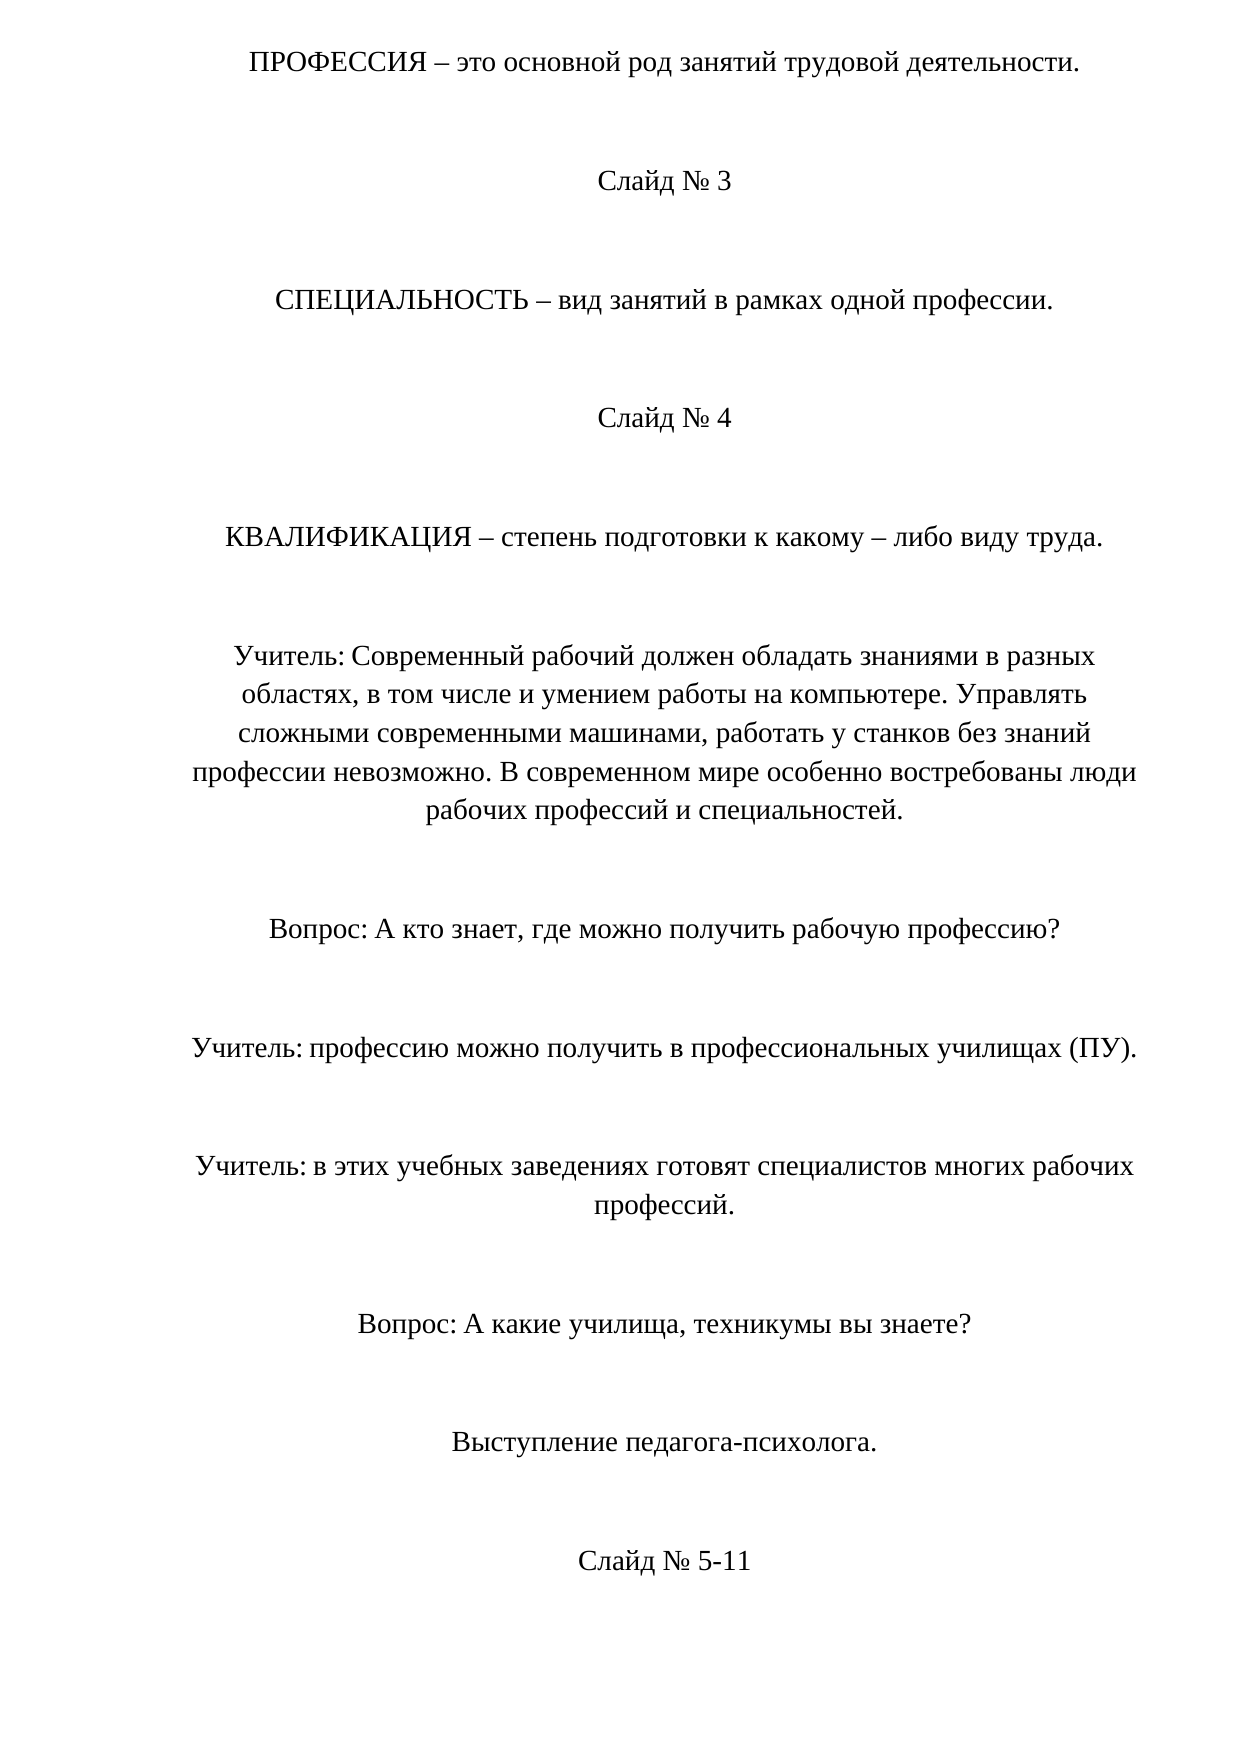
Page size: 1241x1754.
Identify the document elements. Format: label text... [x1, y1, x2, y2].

text Учитель: профессию можно получить в профессиональных училищах (ПУ). [177, 1030, 1152, 1063]
text Слайд № 4 [177, 401, 1152, 434]
text Вопрос: А кто знает, где можно получить рабочую профессию? [177, 911, 1152, 944]
text КВАЛИФИКАЦИЯ – степень подготовки к какому – либо виду труда. [177, 519, 1152, 553]
text Учитель: Современный рабочий должен обладать знаниями в разных областях, в том числе и умением работы на компьютере. Управлять сложными современными машинами, работать у станков без знаний профессии невозможно. В современном мире особенно востребованы люди рабочих профессий и специальностей. [177, 638, 1152, 826]
text Слайд № 3 [177, 163, 1152, 197]
text СПЕЦИАЛЬНОСТЬ – вид занятий в рамках одной профессии. [177, 282, 1152, 315]
text Учитель: в этих учебных заведениях готовят специалистов многих рабочих профессий. [177, 1148, 1152, 1221]
text ПРОФЕССИЯ – это основной род занятий трудовой деятельности. [177, 44, 1152, 78]
text Вопрос: А какие училища, техникумы вы знаете? [177, 1306, 1152, 1339]
text Слайд № 5-11 [177, 1543, 1152, 1577]
text Выступление педагога-психолога. [177, 1424, 1152, 1458]
